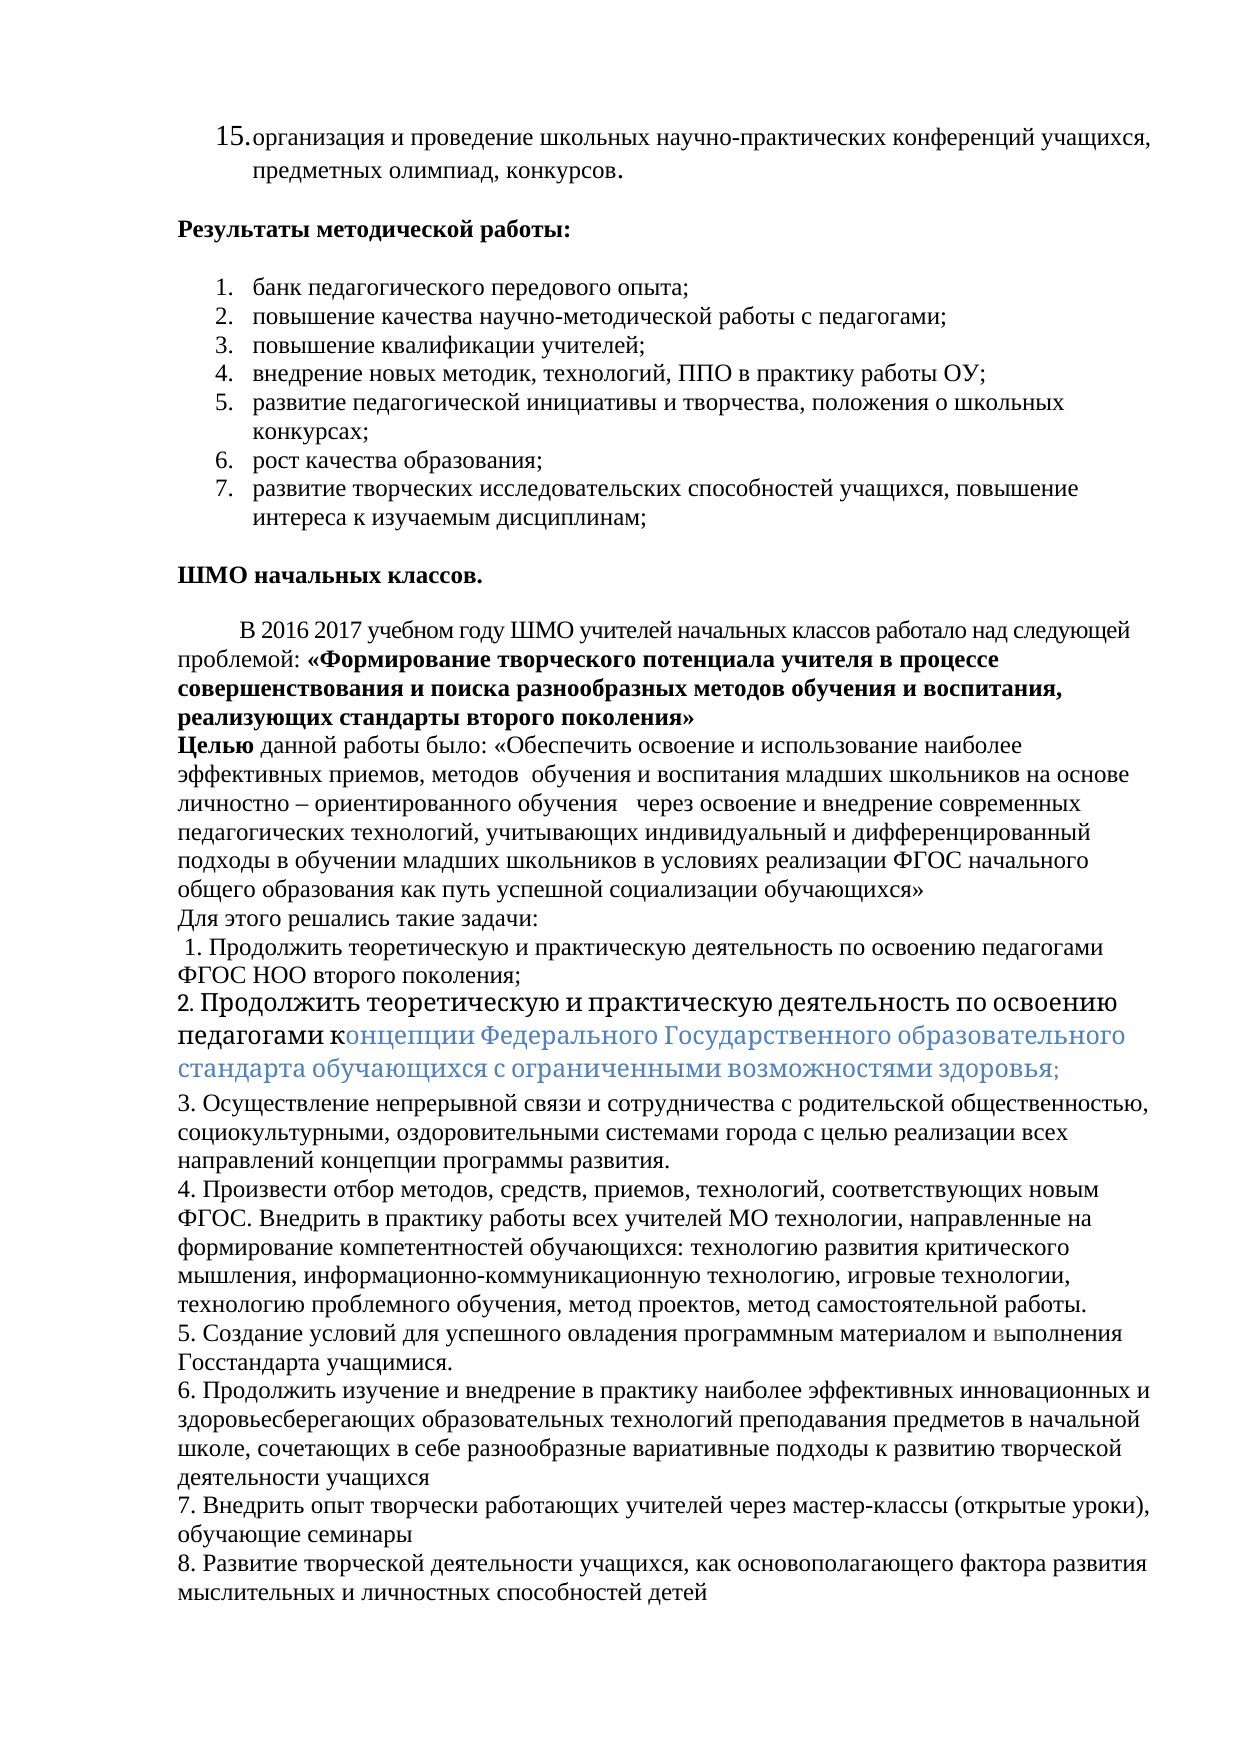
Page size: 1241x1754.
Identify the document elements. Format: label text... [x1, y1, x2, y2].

text 5. Создание условий для успешного овладения программным материалом и выполнения Госстандарта учащимися. [177, 1318, 1152, 1376]
list повышение квалификации учителей; [215, 330, 1152, 358]
list повышение качества научно-методической работы с педагогами; [215, 301, 1152, 330]
text 6. Продолжить изучение и внедрение в практику наиболее эффективных инновационных и здоровьесберегающих образовательных технологий преподавания предметов в начальной школе, сочетающих в себе разнообразные вариативные подходы к развитию творческой деятельности учащихся [177, 1376, 1152, 1491]
list банк педагогического передового опыта; [215, 272, 1152, 301]
text 7. Внедрить опыт творчески работающих учителей через мастер-классы (открытые уроки), обучающие семинары [177, 1491, 1152, 1548]
text 8. Развитие творческой деятельности учащихся, как основополагающего фактора развития мыслительных и личностных способностей детей [177, 1548, 1152, 1606]
text ШМО начальных классов. [177, 560, 1152, 589]
subtitle 2. Продолжить теоретическую и практическую деятельность по освоению педагогами концепции Федерального Государственного образовательного стандарта обучающихся с ограниченными возможностями здоровья; [177, 989, 1152, 1084]
text В 2016 2017 учебном году ШМО учителей начальных классов работало над следующей проблемой: «Формирование творческого потенциала учителя в процессе совершенствования и поиска разнообразных методов обучения и воспитания, реализующих стандарты второго поколения» [177, 615, 1152, 730]
text Целью данной работы было: «Обеспечить освоение и использование наиболее эффективных приемов, методов обучения и воспитания младших школьников на основе личностно – ориентированного обучения через освоение и внедрение современных педагогических технологий, учитывающих индивидуальный и дифференцированный подходы в обучении младших школьников в условиях реализации ФГОС начального общего образования как путь успешной социализации обучающихся» [177, 730, 1152, 903]
text 3. Осуществление непрерывной связи и сотрудничества с родительской общественностью, социокультурными, оздоровительными системами города с целью реализации всех направлений концепции программы развития. [177, 1088, 1152, 1174]
text 4. Произвести отбор методов, средств, приемов, технологий, соответствующих новым ФГОС. Внедрить в практику работы всех учителей МО технологии, направленные на формирование компетентностей обучающихся: технологию развития критического мышления, информационно-коммуникационную технологию, игровые технологии, технологию проблемного обучения, метод проектов, метод самостоятельной работы. [177, 1174, 1152, 1318]
list рост качества образования; [215, 445, 1152, 473]
text Для этого решались такие задачи: [177, 903, 1152, 932]
text Результаты методической работы: [177, 214, 1152, 243]
list организация и проведение школьных научно-практических конференций учащихся, предметных олимпиад, конкурсов. [215, 118, 1152, 185]
text 1. Продолжить теоретическую и практическую деятельность по освоению педагогами ФГОС НОО второго поколения; [177, 932, 1152, 989]
list развитие творческих исследовательских способностей учащихся, повышение интереса к изучаемым дисциплинам; [215, 473, 1152, 531]
list внедрение новых методик, технологий, ППО в практику работы ОУ; [215, 358, 1152, 387]
list развитие педагогической инициативы и творчества, положения о школьных конкурсах; [215, 387, 1152, 445]
